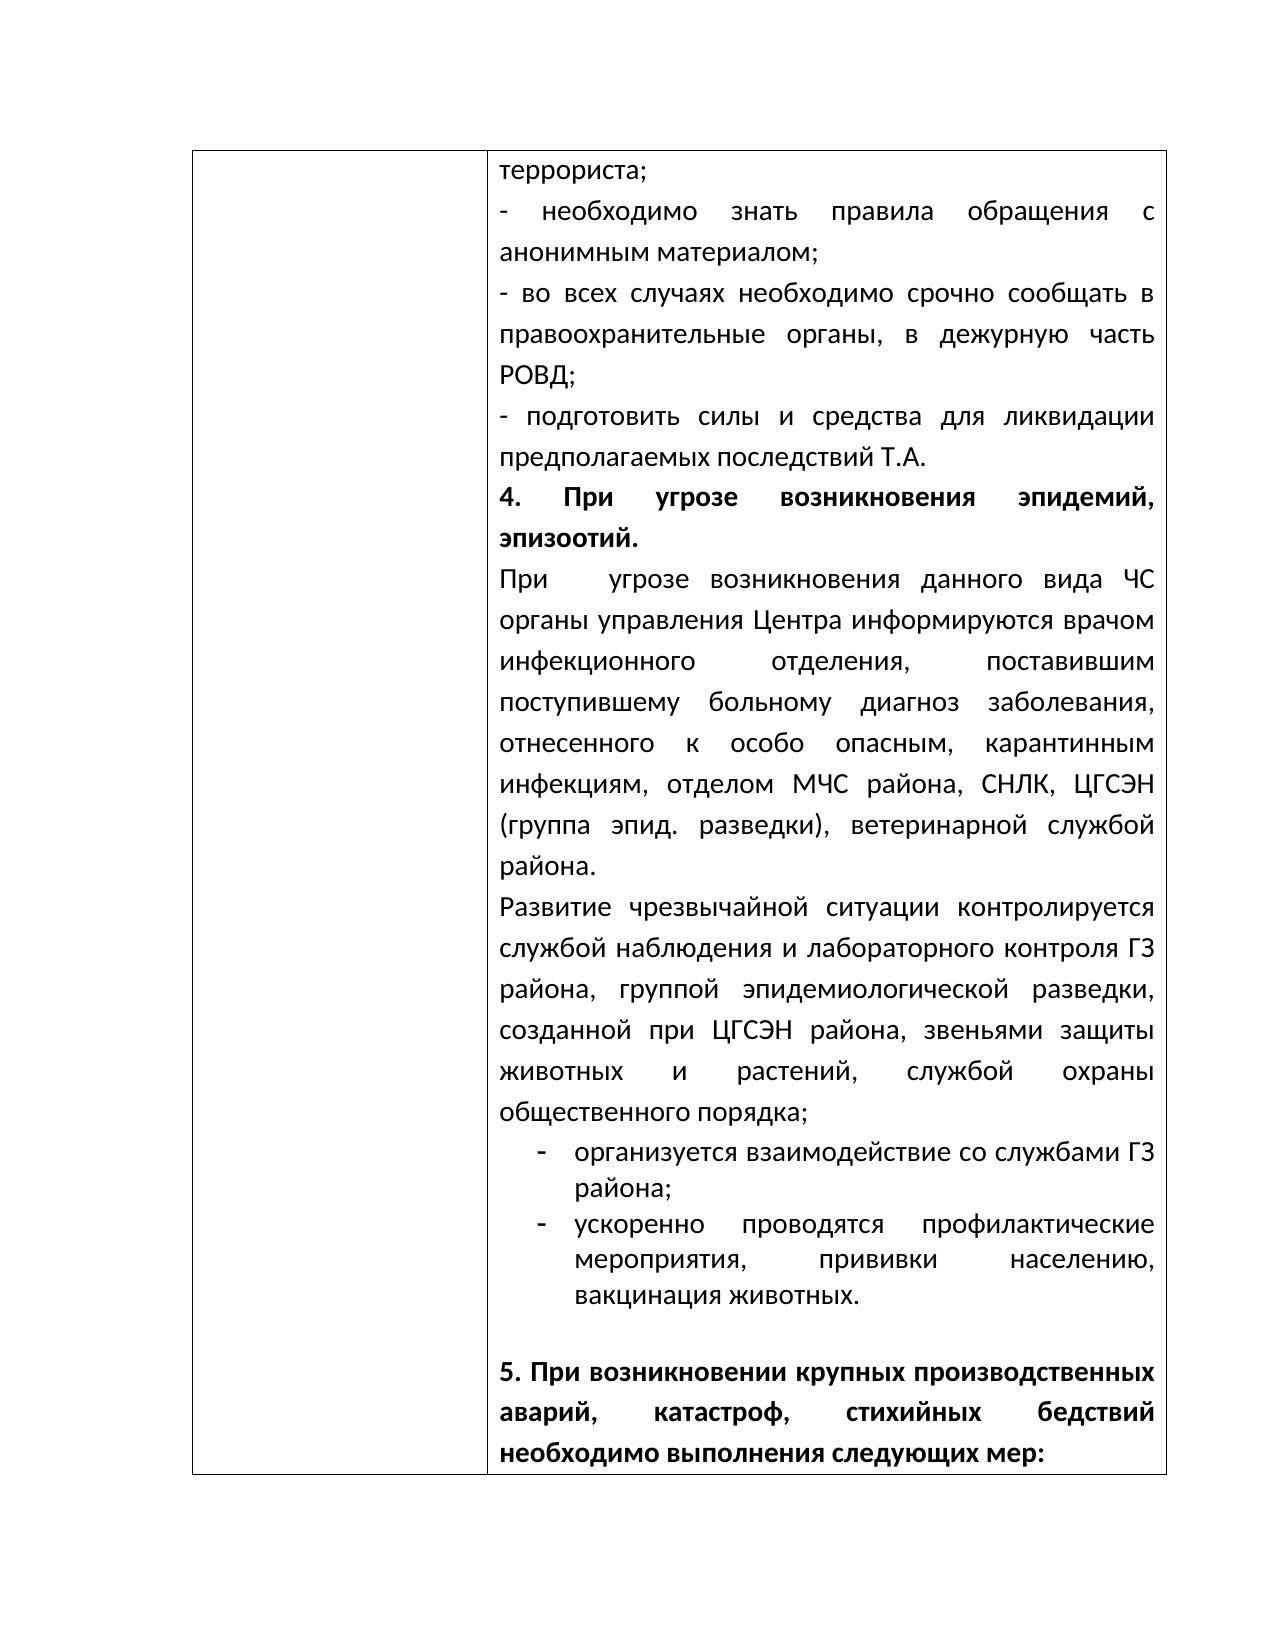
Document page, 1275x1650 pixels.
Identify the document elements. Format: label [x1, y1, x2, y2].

table_cell [193, 151, 487, 1474]
table_cell [488, 151, 1166, 1474]
